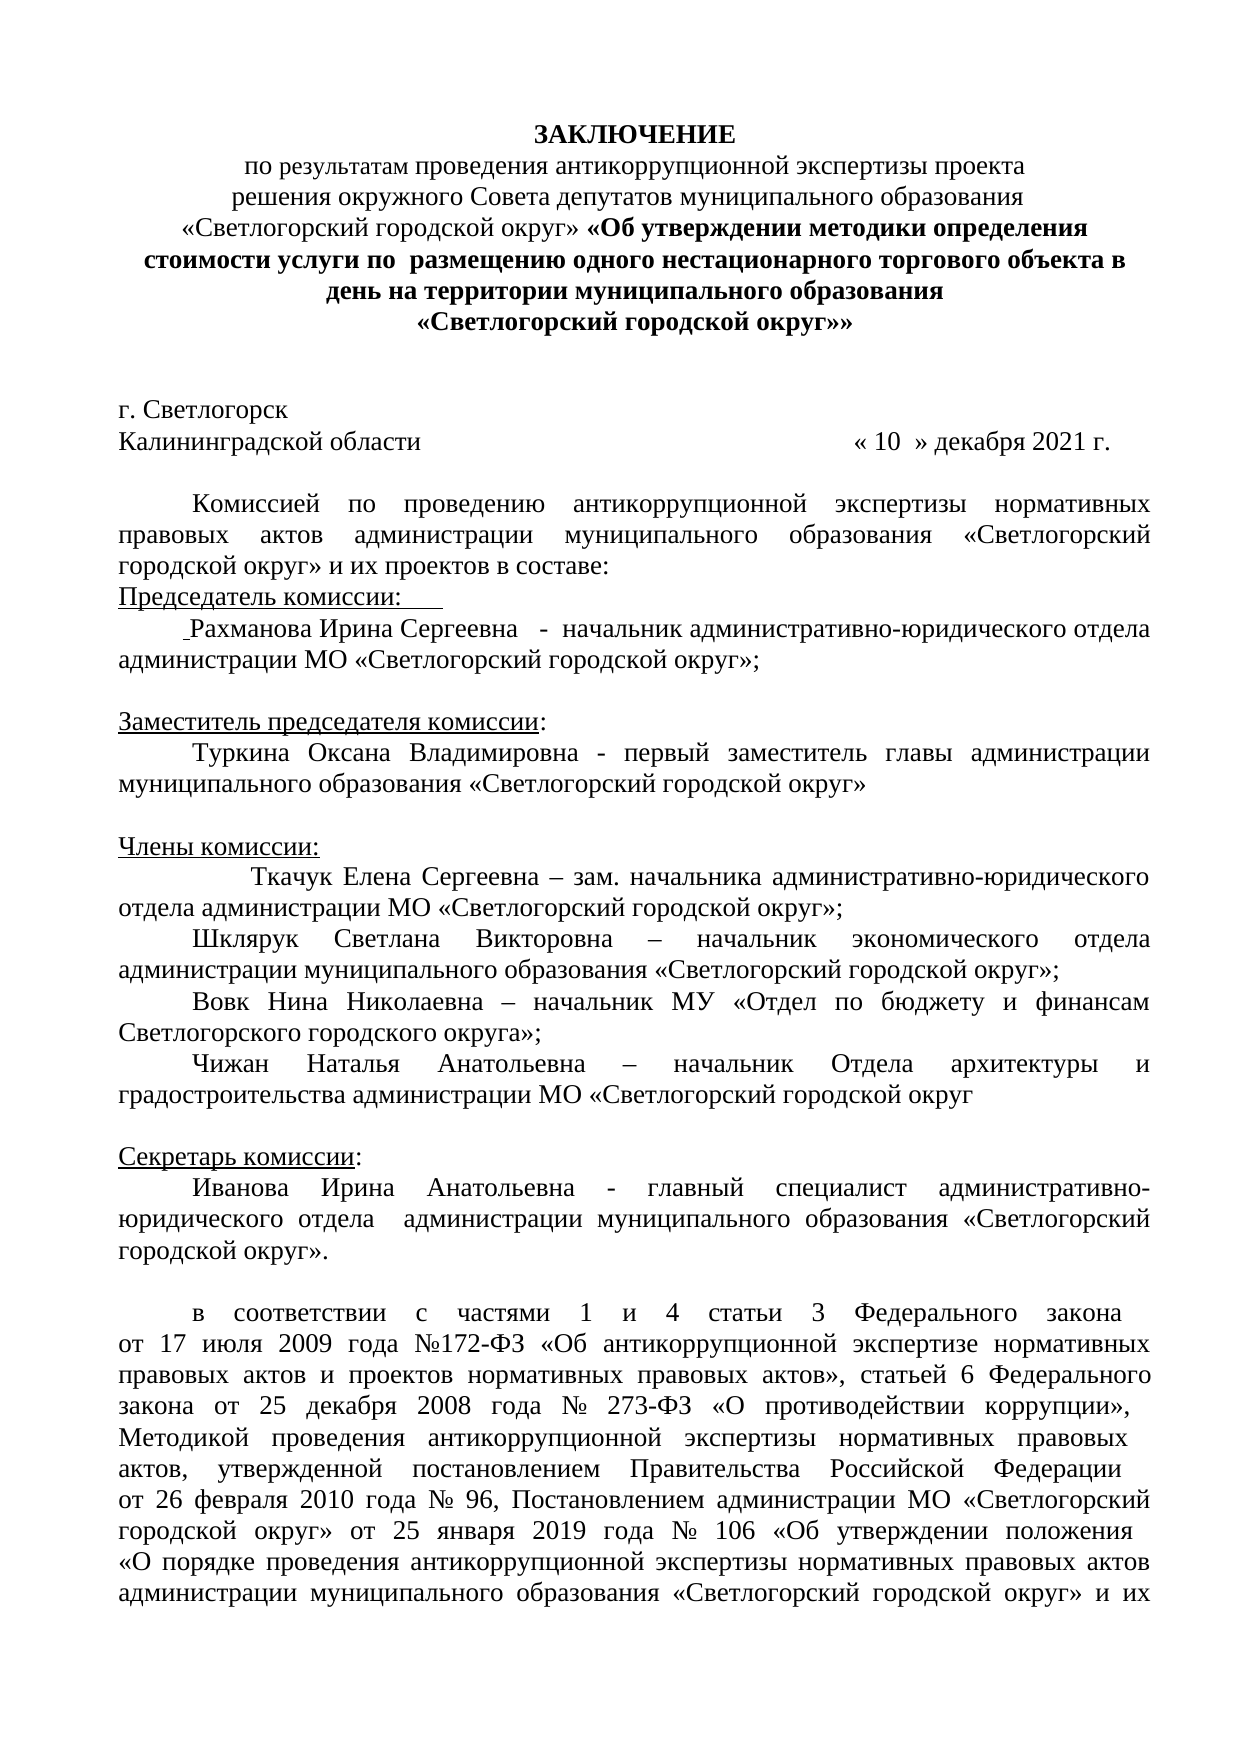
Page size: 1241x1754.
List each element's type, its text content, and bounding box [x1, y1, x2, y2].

text Комиссией по проведению антикоррупционной экспертизы нормативных правовых актов администрации муниципального образования «Светлогорский городской округ» и их проектов в составе: [118, 487, 1152, 581]
text по результатам проведения антикоррупционной экспертизы проекта [118, 149, 1152, 180]
text Вовк Нина Николаевна – начальник МУ «Отдел по бюджету и финансам Светлогорского городского округа»; [118, 984, 1152, 1047]
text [118, 1296, 1152, 1607]
text Туркина Оксана Владимировна - первый заместитель главы администрации муниципального образования «Светлогорский городской округ» [118, 736, 1152, 798]
text Рахманова Ирина Сергеевна - начальник административно-юридического отдела администрации МО «Светлогорский городской округ»; [118, 612, 1152, 674]
text Иванова Ирина Анатольевна - главный специалист административно-юридического отдела администрации муниципального образования «Светлогорский городской округ». [118, 1171, 1152, 1265]
text «Светлогорский городской округ»» [118, 305, 1152, 336]
text ЗАКЛЮЧЕНИЕ [118, 118, 1152, 149]
text «Светлогорский городской округ» «Об утверждении методики определения стоимости услуги по размещению одного нестационарного торгового объекта в день на территории муниципального образования [118, 212, 1152, 305]
text Калининградской области « 10 » декабря 2021 г. [118, 425, 1152, 456]
text Шклярук Светлана Викторовна – начальник экономического отдела администрации муниципального образования «Светлогорский городской округ»; [118, 922, 1152, 984]
text Заместитель председателя комиссии: [118, 705, 1152, 736]
text Председатель комиссии: [118, 581, 1152, 612]
text Члены комиссии: [118, 830, 1152, 861]
text Секретарь комиссии: [118, 1140, 1152, 1171]
text решения окружного Совета депутатов муниципального образования [88, 180, 1167, 212]
text Чижан Наталья Анатольевна – начальник Отдела архитектуры и градостроительства администрации МО «Светлогорский городской округ [118, 1047, 1152, 1109]
text Ткачук Елена Сергеевна – зам. начальника административно-юридического отдела администрации МО «Светлогорский городской округ»; [118, 861, 1152, 922]
text г. Светлогорск [118, 394, 1152, 425]
